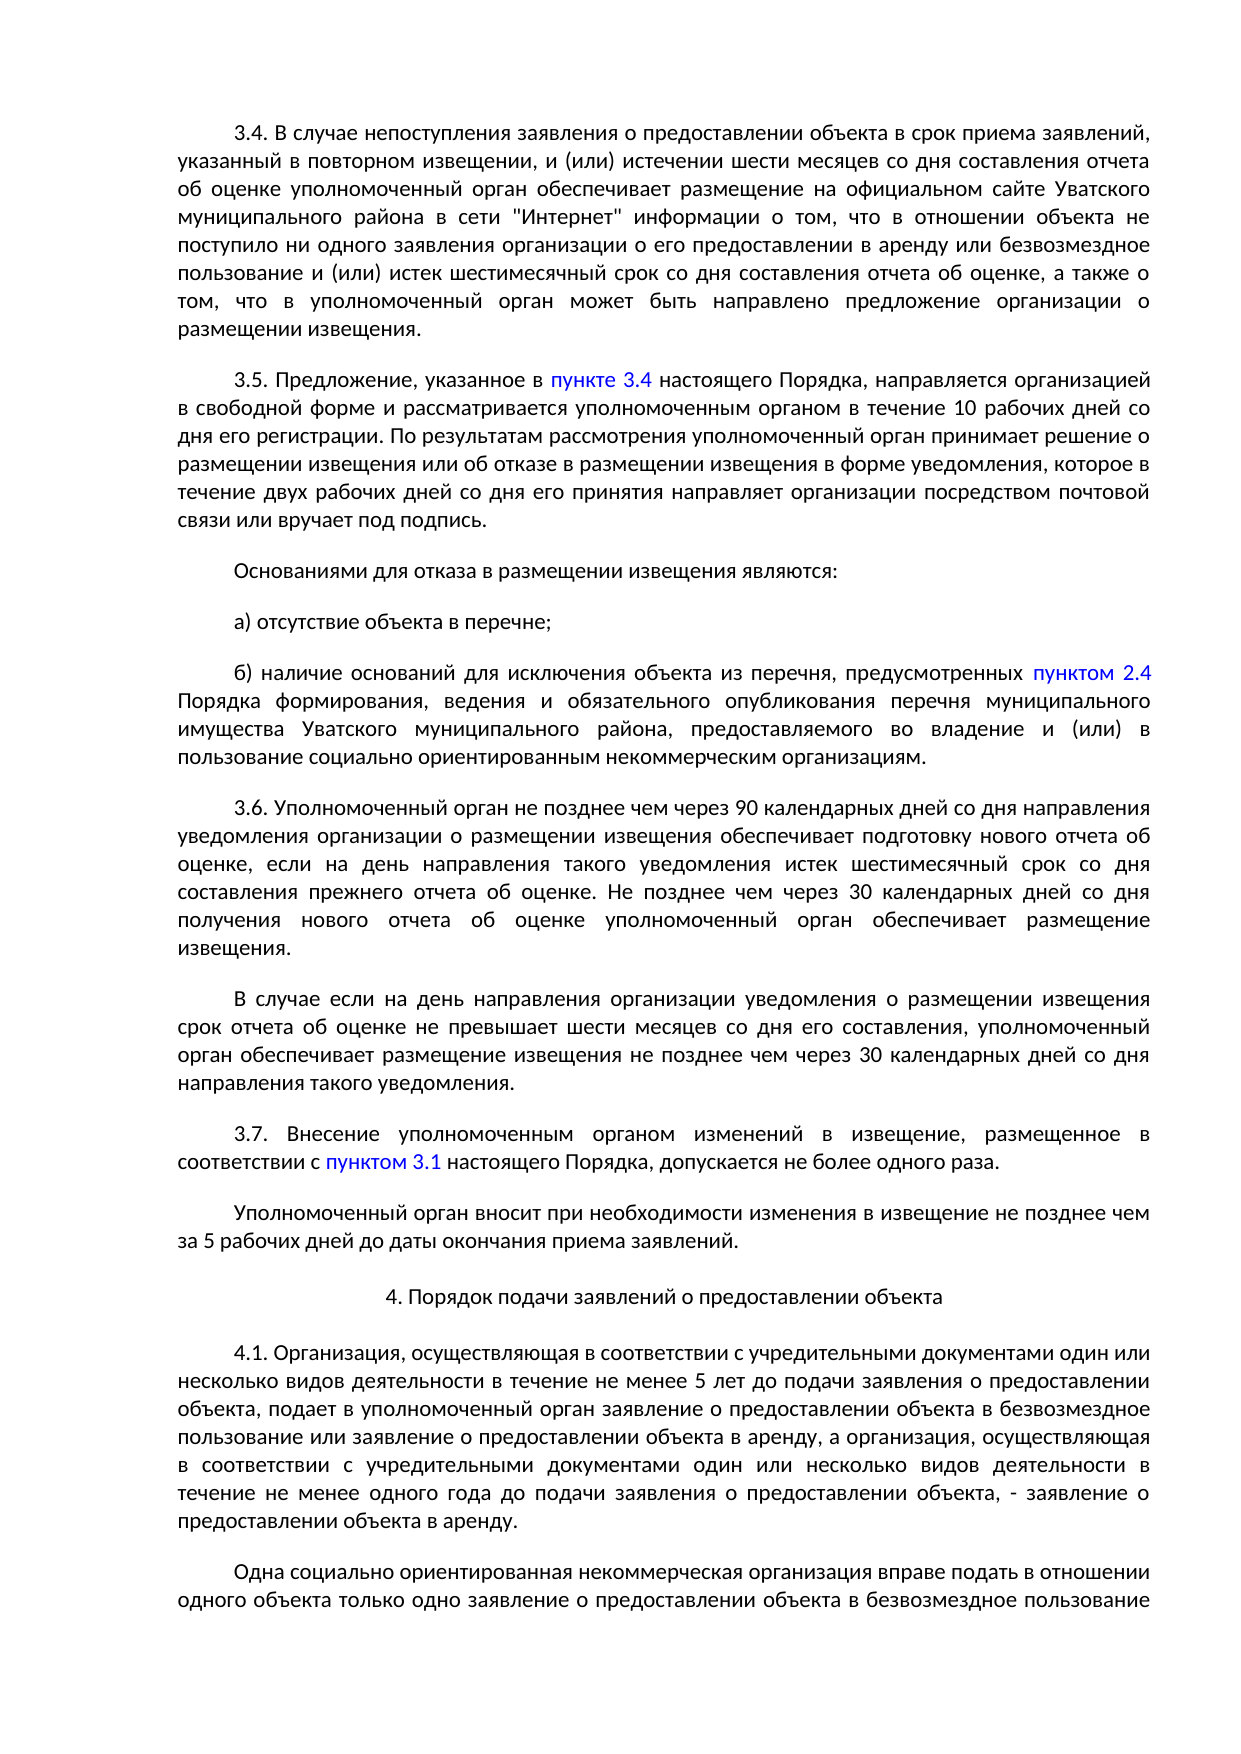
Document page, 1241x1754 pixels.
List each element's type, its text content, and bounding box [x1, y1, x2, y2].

text Уполномоченный орган вносит при необходимости изменения в извещение не позднее чем за 5 рабочих дней до даты окончания приема заявлений. [177, 1198, 1152, 1254]
text а) отсутствие объекта в перечне; [177, 607, 1152, 635]
text 4. Порядок подачи заявлений о предоставлении объекта [177, 1282, 1152, 1310]
text 3.7. Внесение уполномоченным органом изменений в извещение, размещенное в соответствии с пунктом 3.1 настоящего Порядка, допускается не более одного раза. [177, 1119, 1152, 1175]
text 3.6. Уполномоченный орган не позднее чем через 90 календарных дней со дня направления уведомления организации о размещении извещения обеспечивает подготовку нового отчета об оценке, если на день направления такого уведомления истек шестимесячный срок со дня составления прежнего отчета об оценке. Не позднее чем через 30 календарных дней со дня получения нового отчета об оценке уполномоченный орган обеспечивает размещение извещения. [177, 793, 1152, 961]
text 3.5. Предложение, указанное в пункте 3.4 настоящего Порядка, направляется организацией в свободной форме и рассматривается уполномоченным органом в течение 10 рабочих дней со дня его регистрации. По результатам рассмотрения уполномоченный орган принимает решение о размещении извещения или об отказе в размещении извещения в форме уведомления, которое в течение двух рабочих дней со дня его принятия направляет организации посредством почтовой связи или вручает под подпись. [177, 365, 1152, 533]
text б) наличие оснований для исключения объекта из перечня, предусмотренных пунктом 2.4 Порядка формирования, ведения и обязательного опубликования перечня муниципального имущества Уватского муниципального района, предоставляемого во владение и (или) в пользование социально ориентированным некоммерческим организациям. [177, 658, 1152, 770]
text Основаниями для отказа в размещении извещения являются: [177, 556, 1152, 584]
text В случае если на день направления организации уведомления о размещении извещения срок отчета об оценке не превышает шести месяцев со дня его составления, уполномоченный орган обеспечивает размещение извещения не позднее чем через 30 календарных дней со дня направления такого уведомления. [177, 984, 1152, 1096]
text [177, 1557, 1152, 1613]
text 3.4. В случае непоступления заявления о предоставлении объекта в срок приема заявлений, указанный в повторном извещении, и (или) истечении шести месяцев со дня составления отчета об оценке уполномоченный орган обеспечивает размещение на официальном сайте Уватского муниципального района в сети "Интернет" информации о том, что в отношении объекта не поступило ни одного заявления организации о его предоставлении в аренду или безвозмездное пользование и (или) истек шестимесячный срок со дня составления отчета об оценке, а также о том, что в уполномоченный орган может быть направлено предложение организации о размещении извещения. [177, 118, 1152, 342]
text 4.1. Организация, осуществляющая в соответствии с учредительными документами один или несколько видов деятельности в течение не менее 5 лет до подачи заявления о предоставлении объекта, подает в уполномоченный орган заявление о предоставлении объекта в безвозмездное пользование или заявление о предоставлении объекта в аренду, а организация, осуществляющая в соответствии с учредительными документами один или несколько видов деятельности в течение не менее одного года до подачи заявления о предоставлении объекта, - заявление о предоставлении объекта в аренду. [177, 1338, 1152, 1534]
